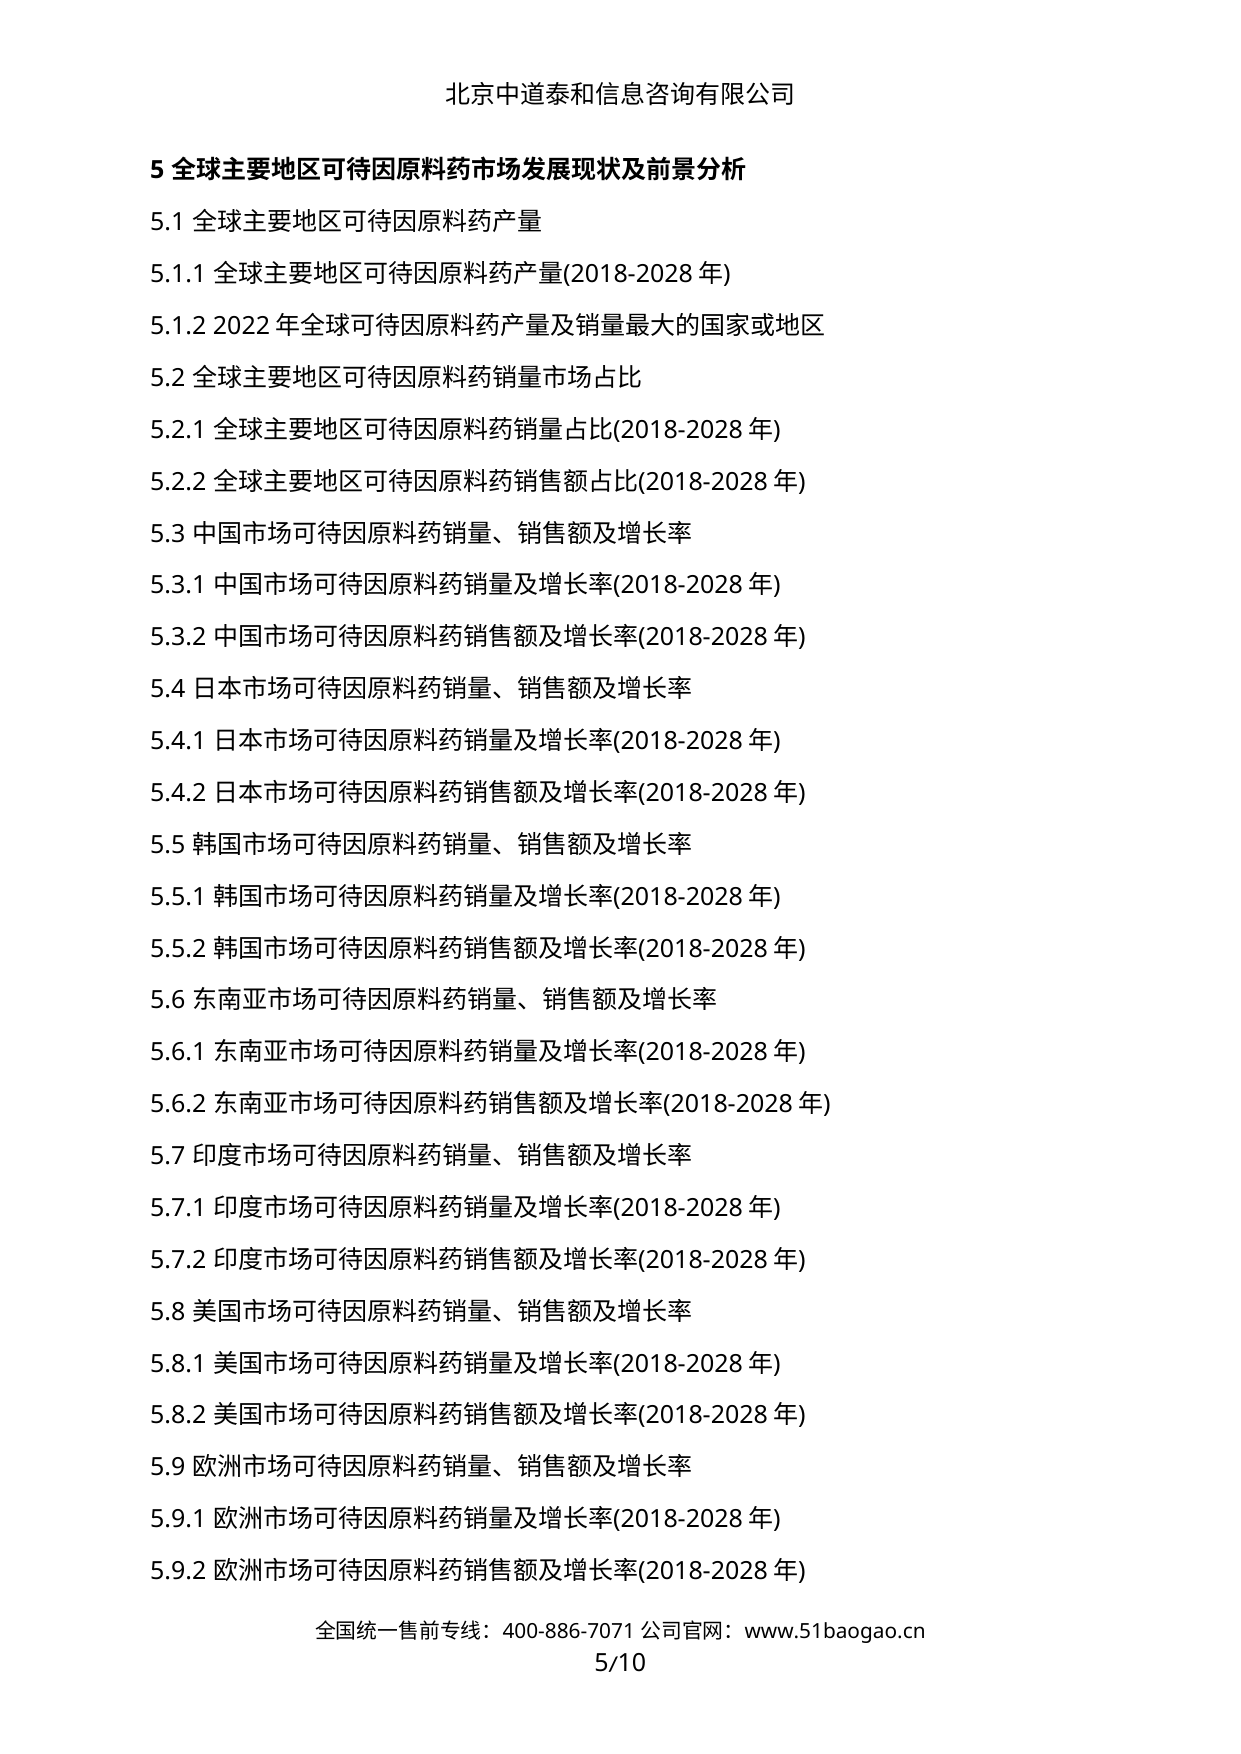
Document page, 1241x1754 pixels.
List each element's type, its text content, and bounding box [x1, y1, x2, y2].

text 5.3.1 中国市场可待因原料药销量及增长率(2018-2028年) [150, 565, 1090, 601]
text 5.5 韩国市场可待因原料药销量、销售额及增长率 [150, 824, 1090, 861]
text 5.8.1 美国市场可待因原料药销量及增长率(2018-2028年) [150, 1343, 1090, 1379]
text 5.8.2 美国市场可待因原料药销售额及增长率(2018-2028年) [150, 1395, 1090, 1431]
text 5.9.1 欧洲市场可待因原料药销量及增长率(2018-2028年) [150, 1499, 1090, 1535]
text 5.2 全球主要地区可待因原料药销量市场占比 [150, 357, 1090, 394]
text 5.5.2 韩国市场可待因原料药销售额及增长率(2018-2028年) [150, 928, 1090, 964]
text 5.8 美国市场可待因原料药销量、销售额及增长率 [150, 1291, 1090, 1327]
text 5.2.2 全球主要地区可待因原料药销售额占比(2018-2028年) [150, 461, 1090, 497]
text 5.9.2 欧洲市场可待因原料药销售额及增长率(2018-2028年) [150, 1551, 1090, 1587]
text 5.7.1 印度市场可待因原料药销量及增长率(2018-2028年) [150, 1187, 1090, 1224]
text 5.7 印度市场可待因原料药销量、销售额及增长率 [150, 1136, 1090, 1172]
text 5 全球主要地区可待因原料药市场发展现状及前景分析 [150, 150, 1090, 186]
text 5.1.1 全球主要地区可待因原料药产量(2018-2028年) [150, 254, 1090, 290]
text 5.3.2 中国市场可待因原料药销售额及增长率(2018-2028年) [150, 617, 1090, 653]
text 5.4.2 日本市场可待因原料药销售额及增长率(2018-2028年) [150, 772, 1090, 809]
text 5.4 日本市场可待因原料药销量、销售额及增长率 [150, 669, 1090, 705]
text 5.1 全球主要地区可待因原料药产量 [150, 202, 1090, 238]
text 5.5.1 韩国市场可待因原料药销量及增长率(2018-2028年) [150, 876, 1090, 912]
text 5.6.2 东南亚市场可待因原料药销售额及增长率(2018-2028年) [150, 1084, 1090, 1120]
text 5.3 中国市场可待因原料药销量、销售额及增长率 [150, 513, 1090, 549]
text 5.9 欧洲市场可待因原料药销量、销售额及增长率 [150, 1447, 1090, 1483]
text 5.1.2 2022年全球可待因原料药产量及销量最大的国家或地区 [150, 306, 1090, 342]
text 5.6 东南亚市场可待因原料药销量、销售额及增长率 [150, 980, 1090, 1016]
text 5.7.2 印度市场可待因原料药销售额及增长率(2018-2028年) [150, 1239, 1090, 1276]
text 5.6.1 东南亚市场可待因原料药销量及增长率(2018-2028年) [150, 1032, 1090, 1068]
text 5.4.1 日本市场可待因原料药销量及增长率(2018-2028年) [150, 721, 1090, 757]
text 5.2.1 全球主要地区可待因原料药销量占比(2018-2028年) [150, 409, 1090, 446]
